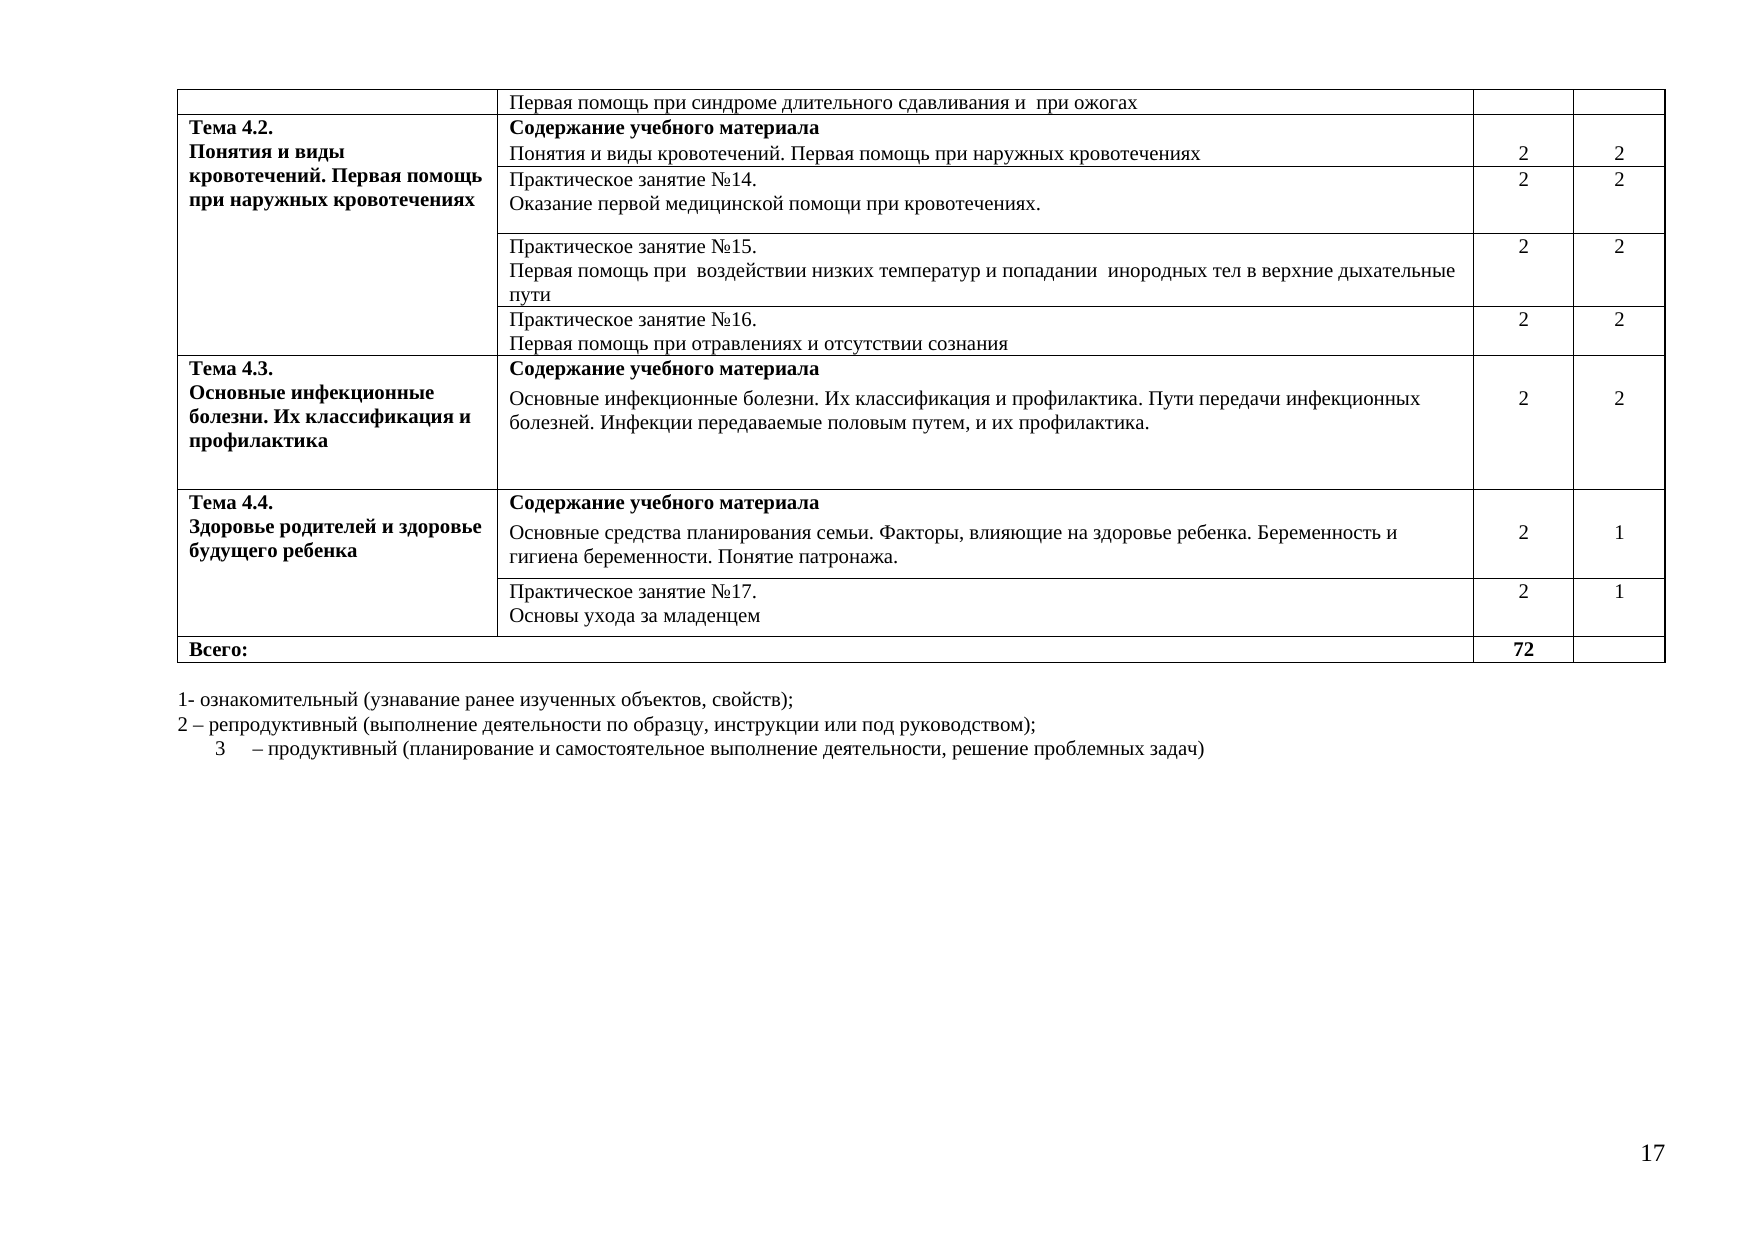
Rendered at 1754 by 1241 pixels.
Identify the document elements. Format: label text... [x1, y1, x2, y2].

table_cell Практическое занятие №17. Основы ухода за младенцем [498, 579, 1473, 636]
table_cell [1574, 356, 1664, 384]
table_cell 1 [1574, 579, 1664, 636]
table_cell 2 [1474, 140, 1573, 166]
table_cell [1474, 490, 1573, 519]
table_cell 2 [1574, 167, 1664, 233]
table_cell 2 [1474, 385, 1573, 489]
table_cell Практическое занятие №14. Оказание первой медицинской помощи при кровотечениях. [498, 167, 1473, 233]
table_cell 1 [1574, 519, 1664, 578]
table_cell Тема 4.2. Понятия и виды кровотечений. Первая помощь при наружных кровотечениях [178, 115, 497, 355]
table_cell Тема 4.4. Здоровье родителей и здоровье будущего ребенка [178, 490, 497, 636]
table_cell 2 [1474, 519, 1573, 578]
table_cell 2 [1574, 307, 1664, 355]
table_cell 2 [1474, 167, 1573, 233]
table_cell 72 [1474, 637, 1573, 662]
table_cell Практическое занятие №16. Первая помощь при отравлениях и отсутствии сознания [498, 307, 1473, 355]
table_cell Всего: [178, 637, 1473, 662]
table_cell 2 [1474, 90, 1573, 114]
table_cell [1474, 115, 1573, 140]
table_cell [1574, 115, 1664, 140]
table_cell Понятия и виды кровотечений. Первая помощь при наружных кровотечениях [498, 140, 1473, 166]
table_cell Тема 4.3. Основные инфекционные болезни. Их классификация и профилактика [178, 356, 497, 489]
table_cell 2 [1574, 90, 1664, 114]
table_cell Основные средства планирования семьи. Факторы, влияющие на здоровье ребенка. Беременность и гигиена беременности. Понятие патронажа. [498, 519, 1473, 578]
list – продуктивный (планирование и самостоятельное выполнение деятельности, решение проблемных задач) [215, 736, 1665, 759]
table_cell [1474, 356, 1573, 384]
table_cell Содержание учебного материала [498, 356, 1473, 384]
table_cell Основные инфекционные болезни. Их классификация и профилактика. Пути передачи инфекционных болезней. Инфекции передаваемые половым путем, и их профилактика. [498, 385, 1473, 489]
text 2 – репродуктивный (выполнение деятельности по образцу, инструкции или под руководством); [177, 711, 1665, 736]
table_cell 2 [1574, 234, 1664, 306]
table_cell 2 [1474, 234, 1573, 306]
table_cell Содержание учебного материала [498, 115, 1473, 140]
table_cell 2 [1574, 385, 1664, 489]
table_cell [498, 90, 1473, 114]
table_cell [1574, 490, 1664, 519]
table_cell Практическое занятие №15. Первая помощь при воздействии низких температур и попадании инородных тел в верхние дыхательные пути [498, 234, 1473, 306]
table_cell 2 [1474, 307, 1573, 355]
table_cell Содержание учебного материала [498, 490, 1473, 519]
table_cell [1574, 637, 1664, 662]
table_cell 2 [1474, 579, 1573, 636]
table_cell 2 [1574, 140, 1664, 166]
text 1- ознакомительный (узнавание ранее изученных объектов, свойств); [177, 687, 1665, 711]
